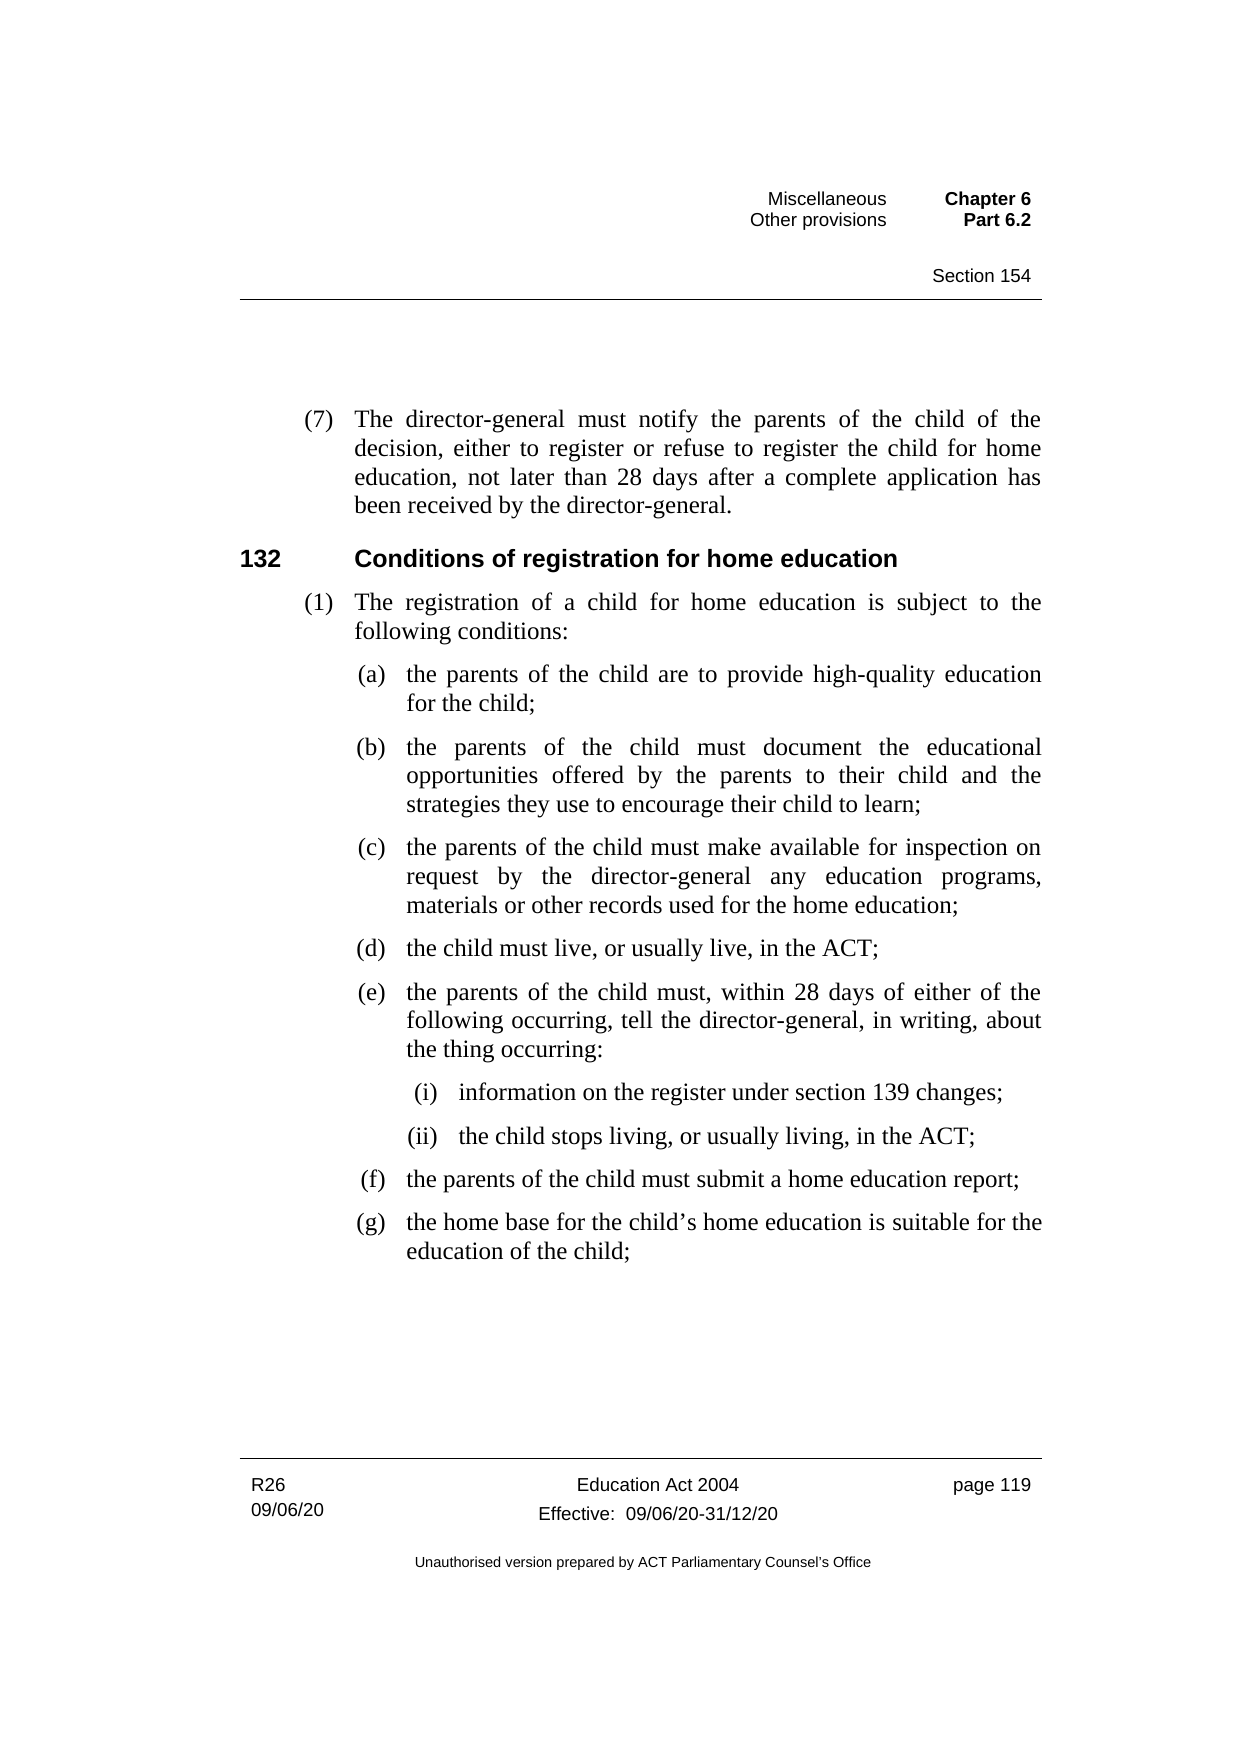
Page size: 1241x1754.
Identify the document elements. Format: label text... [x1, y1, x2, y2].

text (e) the parents of the child must, within 28 days of either of the following occurring, tell the director-general, in writing, about the thing occurring: [239, 977, 1042, 1063]
text (a) the parents of the child are to provide high-quality education for the child; [239, 659, 1042, 717]
text (g) the home base for the child’s home education is suitable for the education of the child; [239, 1207, 1042, 1265]
text (b) the parents of the child must document the educational opportunities offered by the parents to their child and the strategies they use to encourage their child to learn; [239, 732, 1042, 818]
text 132 Conditions of registration for home education [239, 544, 1042, 573]
text (i) information on the register under section 139 changes; [239, 1077, 1042, 1106]
text (1) The registration of a child for home education is subject to the following conditions: [239, 587, 1042, 645]
text (c) the parents of the child must make available for inspection on request by the director-general any education programs, materials or other records used for the home education; [239, 832, 1042, 919]
text (d) the child must live, or usually live, in the ACT; [239, 933, 1042, 962]
text (ii) the child stops living, or usually living, in the ACT; [239, 1121, 1042, 1149]
text (7) The director-general must notify the parents of the child of the decision, either to register or refuse to register the child for home education, not later than 28 days after a complete application has been received by the director-general. [239, 404, 1042, 519]
text (f) the parents of the child must submit a home education report; [239, 1164, 1042, 1193]
